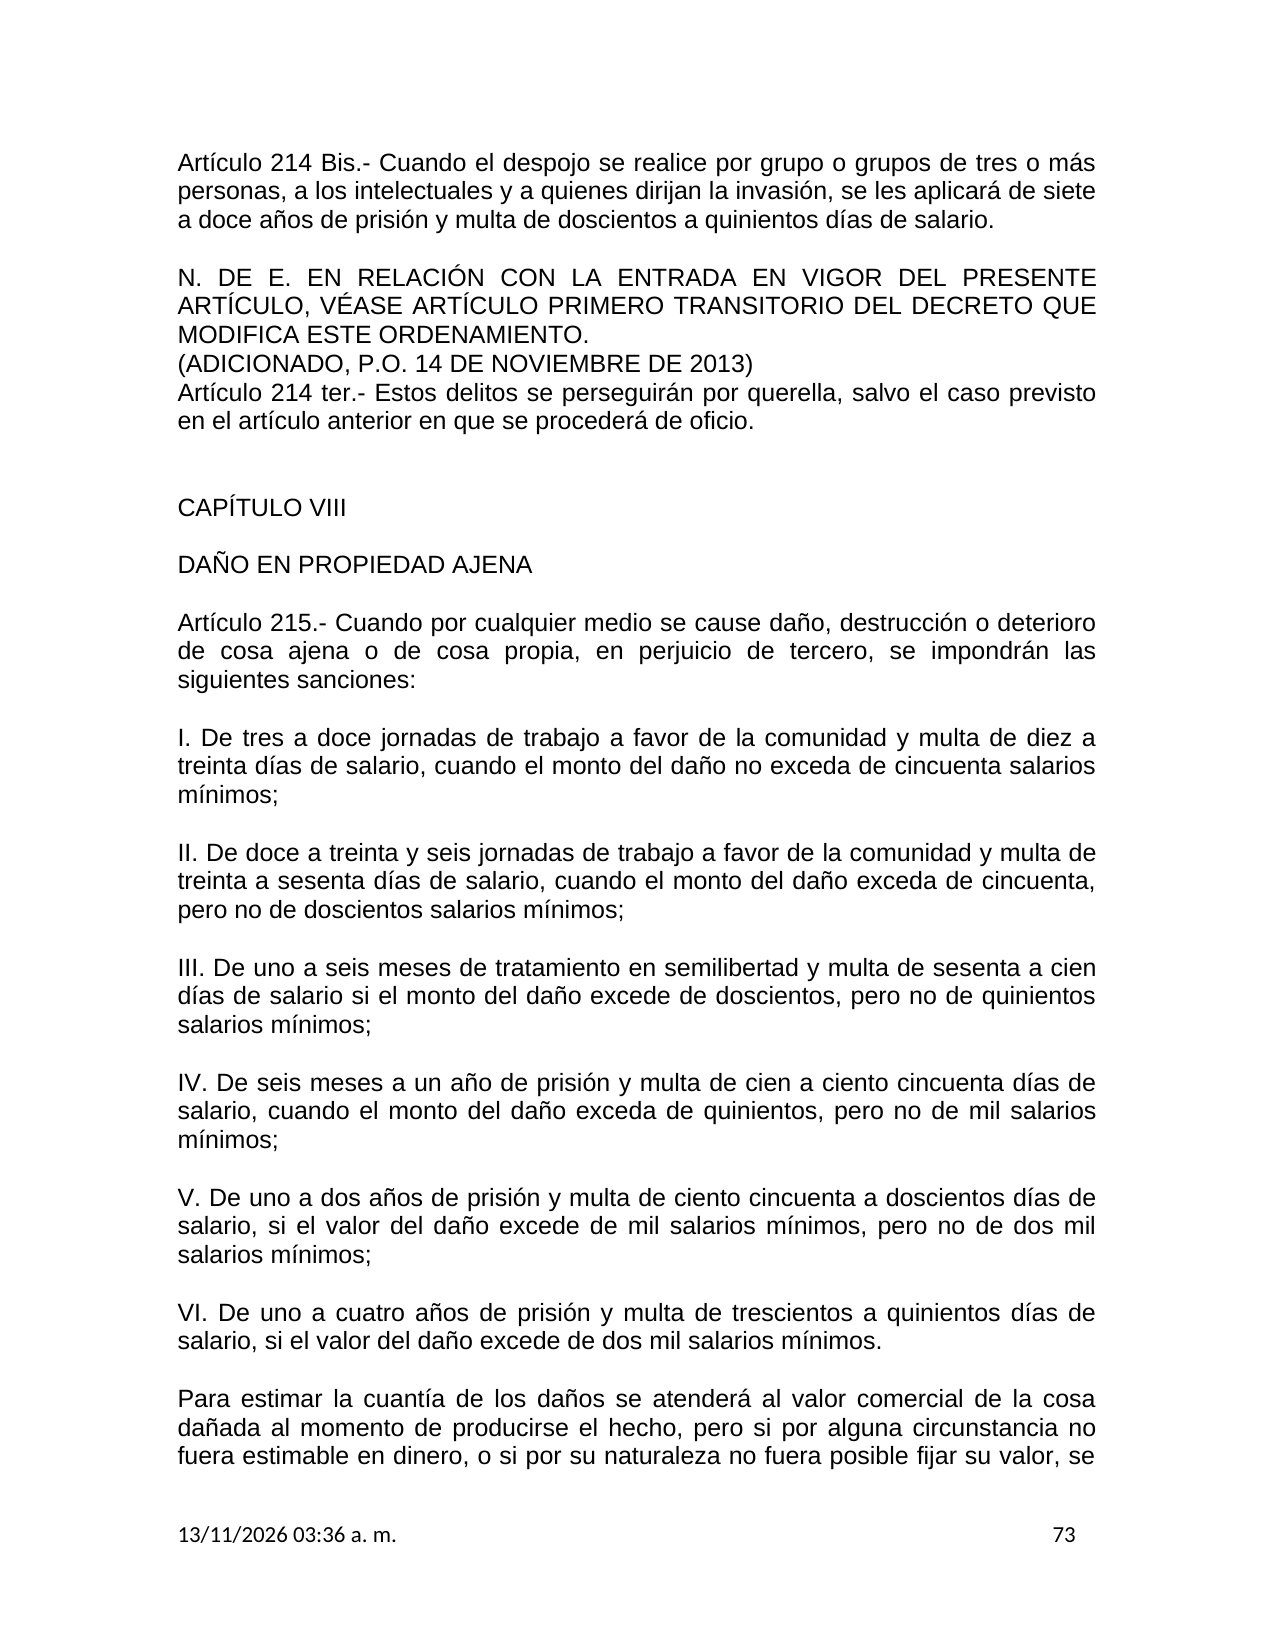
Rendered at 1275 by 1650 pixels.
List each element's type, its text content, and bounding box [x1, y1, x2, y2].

text VI. De uno a cuatro años de prisión y multa de trescientos a quinientos días de salario, si el valor del daño excede de dos mil salarios mínimos. [177, 1298, 1098, 1355]
text V. De uno a dos años de prisión y multa de ciento cincuenta a doscientos días de salario, si el valor del daño excede de mil salarios mínimos, pero no de dos mil salarios mínimos; [177, 1183, 1098, 1269]
text (ADICIONADO, P.O. 14 DE NOVIEMBRE DE 2013) [177, 349, 1098, 378]
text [177, 1384, 1098, 1470]
text II. De doce a treinta y seis jornadas de trabajo a favor de la comunidad y multa de treinta a sesenta días de salario, cuando el monto del daño exceda de cincuenta, pero no de doscientos salarios mínimos; [177, 838, 1098, 924]
text Artículo 214 Bis.- Cuando el despojo se realice por grupo o grupos de tres o más personas, a los intelectuales y a quienes dirijan la invasión, se les aplicará de siete a doce años de prisión y multa de doscientos a quinientos días de salario. [177, 148, 1098, 234]
text N. DE E. EN RELACIÓN CON LA ENTRADA EN VIGOR DEL PRESENTE ARTÍCULO, VÉASE ARTÍCULO PRIMERO TRANSITORIO DEL DECRETO QUE MODIFICA ESTE ORDENAMIENTO. [177, 263, 1098, 349]
text DAÑO EN PROPIEDAD AJENA [177, 550, 1098, 579]
text I. De tres a doce jornadas de trabajo a favor de la comunidad y multa de diez a treinta días de salario, cuando el monto del daño no exceda de cincuenta salarios mínimos; [177, 723, 1098, 809]
text IV. De seis meses a un año de prisión y multa de cien a ciento cincuenta días de salario, cuando el monto del daño exceda de quinientos, pero no de mil salarios mínimos; [177, 1068, 1098, 1154]
text III. De uno a seis meses de tratamiento en semilibertad y multa de sesenta a cien días de salario si el monto del daño excede de doscientos, pero no de quinientos salarios mínimos; [177, 953, 1098, 1039]
text Artículo 214 ter.- Estos delitos se perseguirán por querella, salvo el caso previsto en el artículo anterior en que se procederá de oficio. [177, 378, 1098, 435]
text CAPÍTULO VIII [177, 493, 1098, 521]
text Artículo 215.- Cuando por cualquier medio se cause daño, destrucción o deterioro de cosa ajena o de cosa propia, en perjuicio de tercero, se impondrán las siguientes sanciones: [177, 608, 1098, 694]
